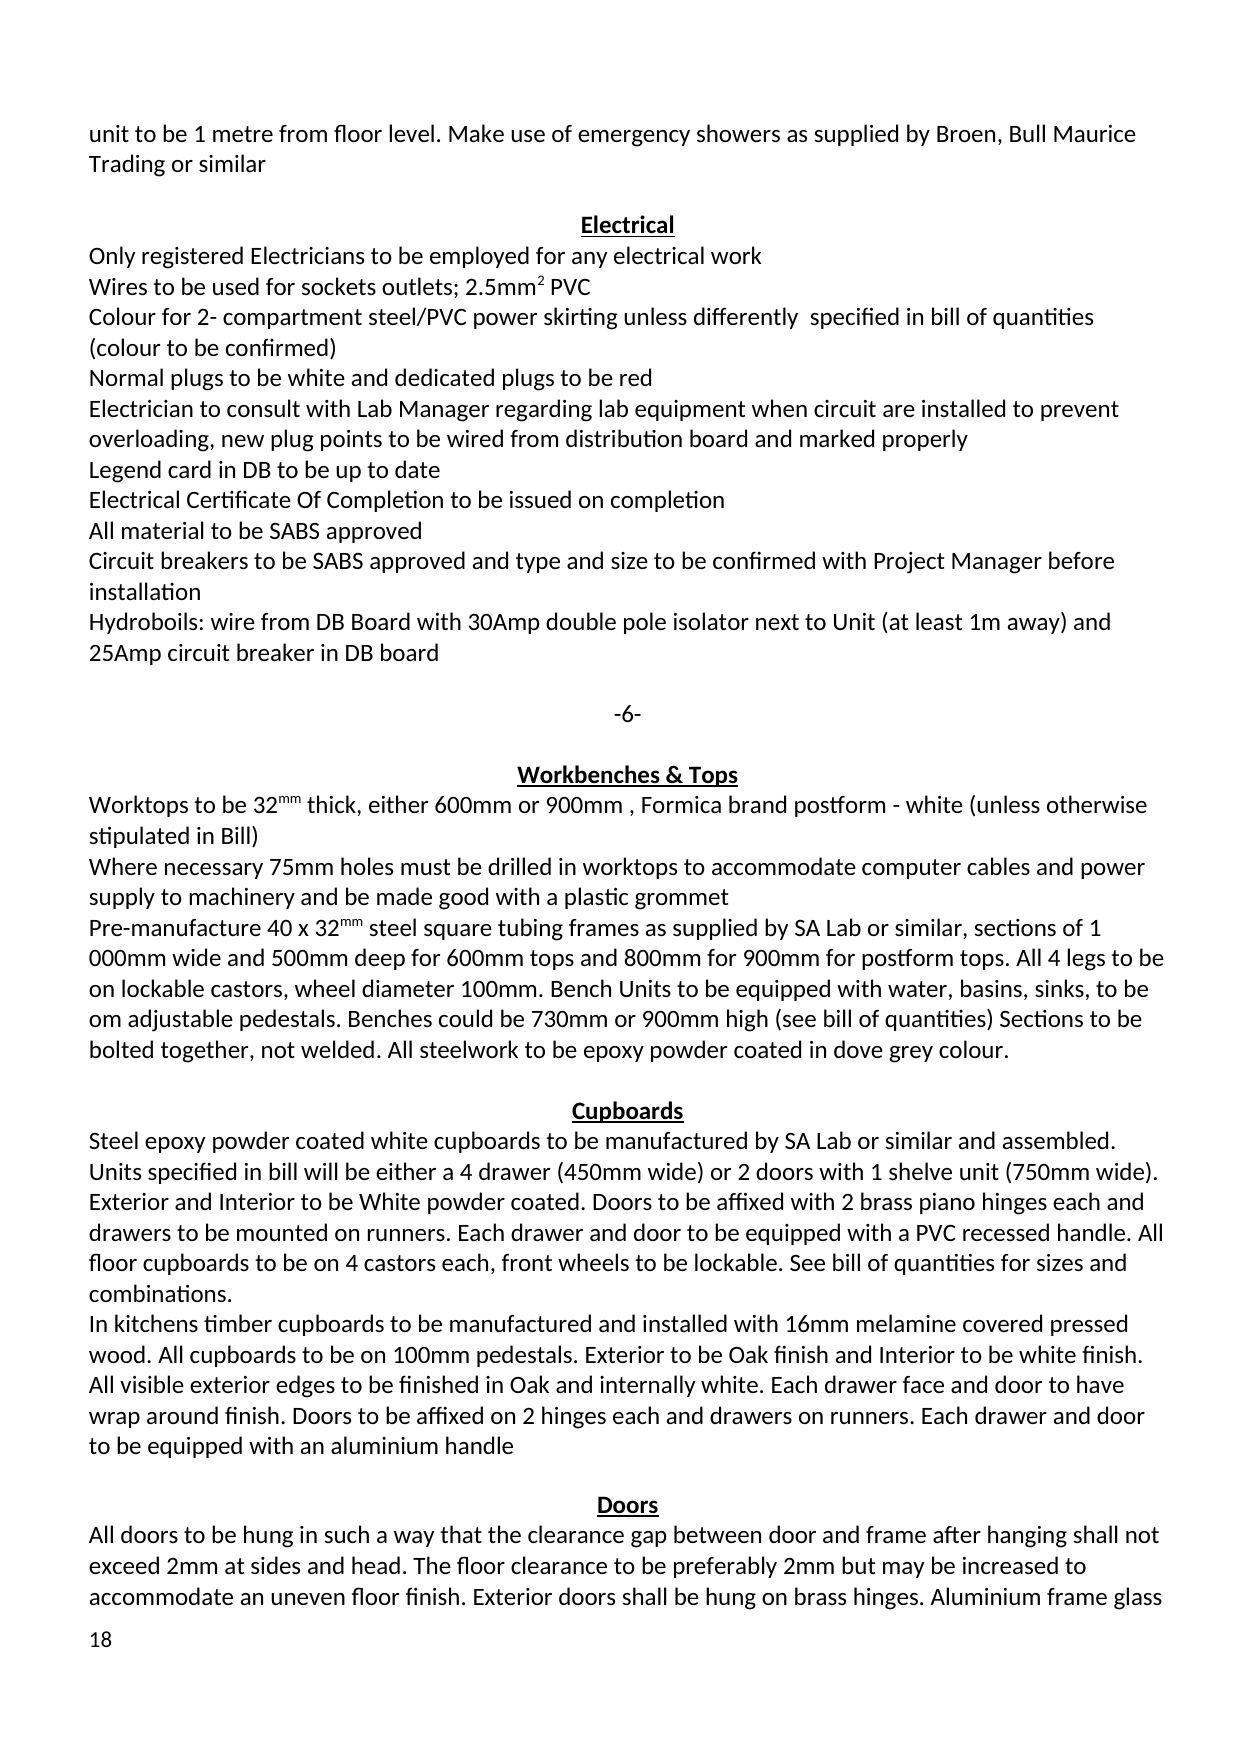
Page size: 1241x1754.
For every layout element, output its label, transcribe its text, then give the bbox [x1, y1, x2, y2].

text Worktops to be 32mm thick, either 600mm or 900mm , Formica brand postform - white (unless otherwise stipulated in Bill) [89, 789, 1166, 851]
text Electrical Certificate Of Completion to be issued on completion [89, 484, 1166, 515]
text Hydroboils: wire from DB Board with 30Amp double pole isolator next to Unit (at least 1m away) and 25Amp circuit breaker in DB board [89, 606, 1166, 667]
text Where necessary 75mm holes must be drilled in worktops to accommodate computer cables and power supply to machinery and be made good with a plastic grommet [89, 851, 1166, 912]
text Cupboards [89, 1095, 1166, 1125]
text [89, 118, 1166, 179]
text Only registered Electricians to be employed for any electrical work [89, 240, 1166, 271]
text Circuit breakers to be SABS approved and type and size to be confirmed with Project Manager before installation [89, 545, 1166, 606]
text Workbenches & Tops [89, 759, 1166, 789]
text Legend card in DB to be up to date [89, 454, 1166, 484]
text In kitchens timber cupboards to be manufactured and installed with 16mm melamine covered pressed wood. All cupboards to be on 100mm pedestals. Exterior to be Oak finish and Interior to be white finish. All visible exterior edges to be finished in Oak and internally white. Each drawer face and door to have wrap around finish. Doors to be affixed on 2 hinges each and drawers on runners. Each drawer and door to be equipped with an aluminium handle [89, 1308, 1166, 1461]
text -6- [89, 698, 1166, 728]
text Doors [89, 1489, 1166, 1519]
text Colour for 2- compartment steel/PVC power skirting unless differently specified in bill of quantities (colour to be confirmed) [89, 301, 1166, 362]
text Electrical [89, 210, 1166, 240]
text Normal plugs to be white and dedicated plugs to be red [89, 362, 1166, 393]
text All material to be SABS approved [89, 515, 1166, 545]
text Pre-manufacture 40 x 32mm steel square tubing frames as supplied by SA Lab or similar, sections of 1 000mm wide and 500mm deep for 600mm tops and 800mm for 900mm for postform tops. All 4 legs to be on lockable castors, wheel diameter 100mm. Bench Units to be equipped with water, basins, sinks, to be om adjustable pedestals. Benches could be 730mm or 900mm high (see bill of quantities) Sections to be bolted together, not welded. All steelwork to be epoxy powder coated in dove grey colour. [89, 912, 1166, 1064]
text Electrician to consult with Lab Manager regarding lab equipment when circuit are installed to prevent overloading, new plug points to be wired from distribution board and marked properly [89, 393, 1166, 454]
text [89, 1519, 1166, 1611]
text Wires to be used for sockets outlets; 2.5mm2 PVC [89, 271, 1166, 301]
text Steel epoxy powder coated white cupboards to be manufactured by SA Lab or similar and assembled. Units specified in bill will be either a 4 drawer (450mm wide) or 2 doors with 1 shelve unit (750mm wide). Exterior and Interior to be White powder coated. Doors to be affixed with 2 brass piano hinges each and drawers to be mounted on runners. Each drawer and door to be equipped with a PVC recessed handle. All floor cupboards to be on 4 castors each, front wheels to be lockable. See bill of quantities for sizes and combinations. [89, 1125, 1166, 1308]
